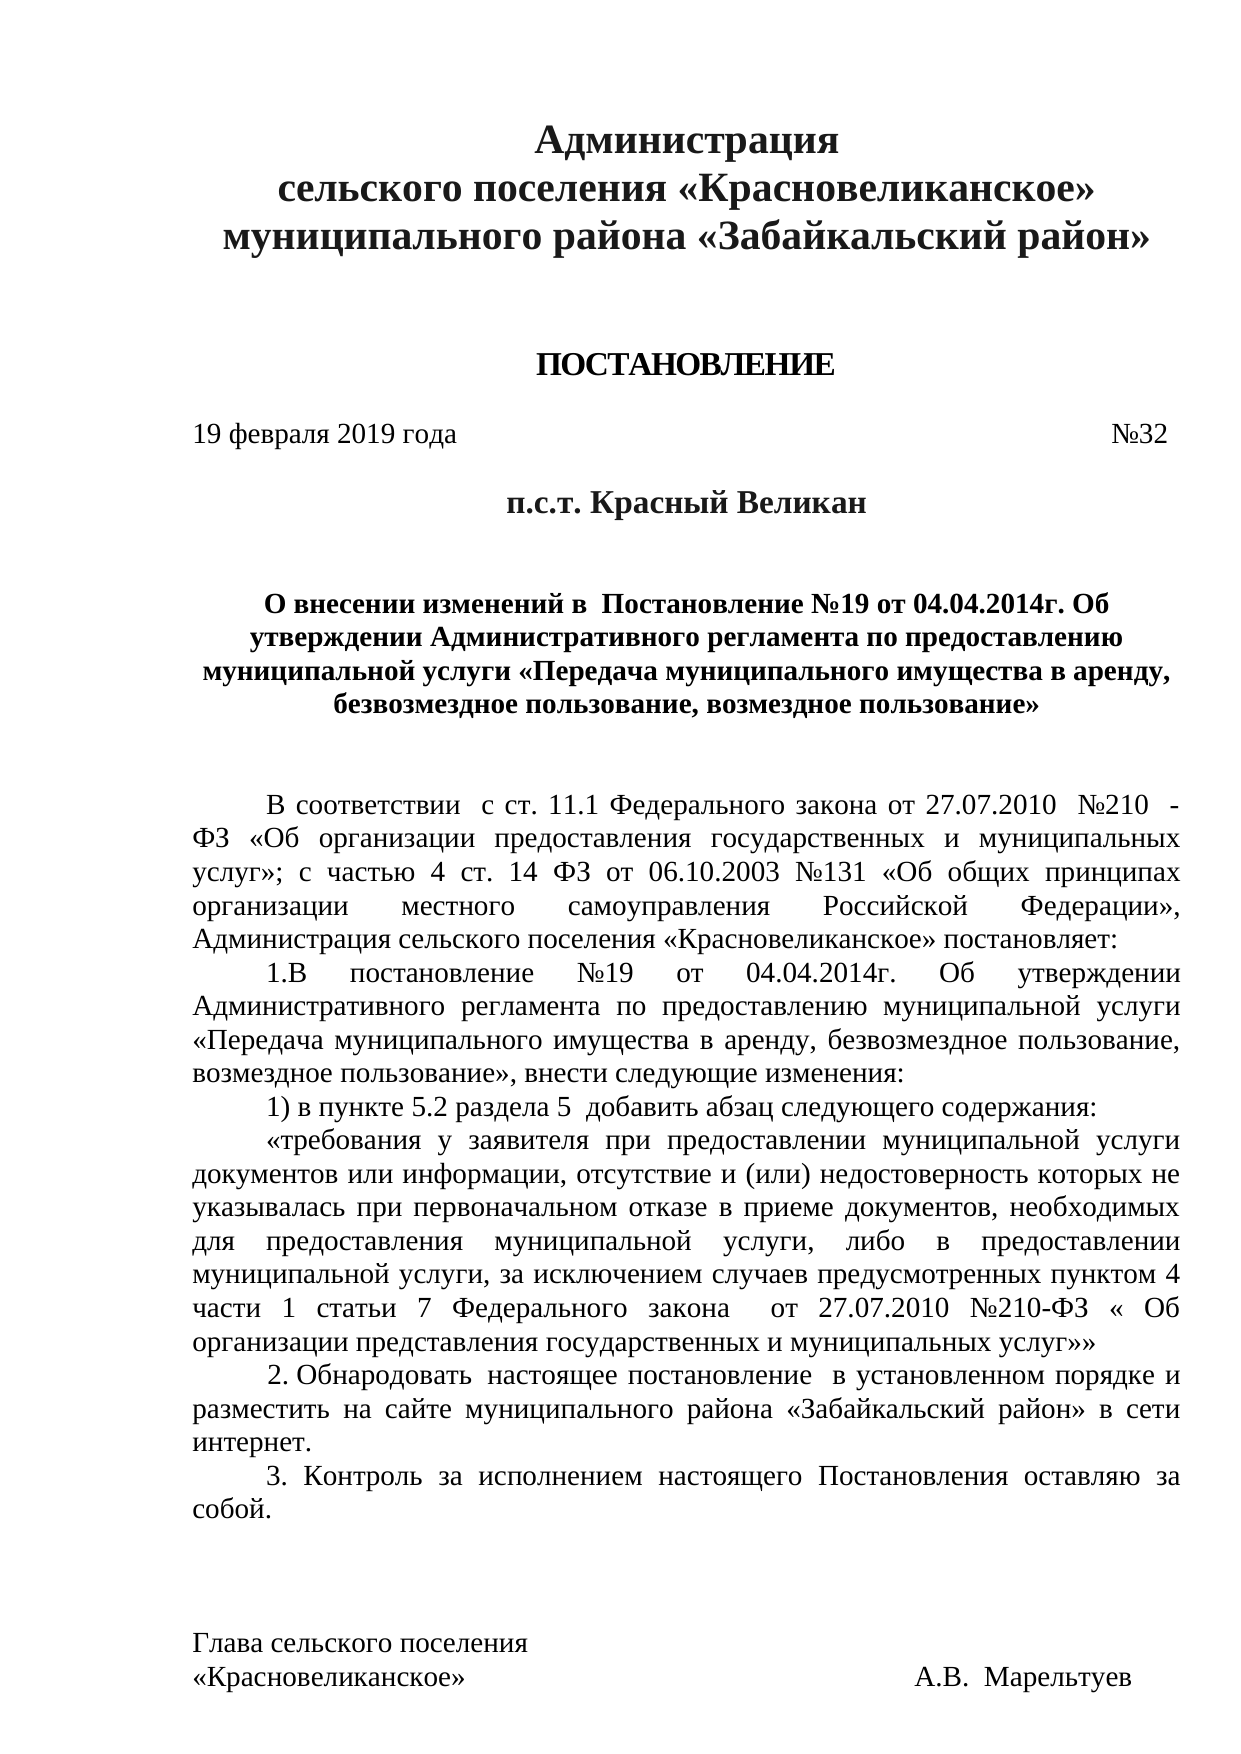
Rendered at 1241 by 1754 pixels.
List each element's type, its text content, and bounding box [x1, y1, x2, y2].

text ПОСТАНОВЛЕНИЕ [192, 344, 1181, 382]
text 3. Контроль за исполнением настоящего Постановления оставляю за собой. [192, 1458, 1181, 1525]
text 1.В постановление №19 от 04.04.2014г. Об утверждении Административного регламента по предоставлению муниципальной услуги «Передача муниципального имущества в аренду, безвозмездное пользование, возмездное пользование», внести следующие изменения: [192, 955, 1181, 1089]
text 19 февраля 2019 года №32 [192, 416, 1181, 449]
text «требования у заявителя при предоставлении муниципальной услуги документов или информации, отсутствие и (или) недостоверность которых не указывалась при первоначальном отказе в приеме документов, необходимых для предоставления муниципальной услуги, либо в предоставлении муниципальной услуги, за исключением случаев предусмотренных пунктом 4 части 1 статьи 7 Федерального закона от 27.07.2010 №210-ФЗ « Об организации представления государственных и муниципальных услуг»» [192, 1122, 1181, 1357]
text п.с.т. Красный Великан [192, 483, 1181, 521]
text О внесении изменений в Постановление №19 от 04.04.2014г. Об утверждении Административного регламента по предоставлению муниципальной услуги «Передача муниципального имущества в аренду, безвозмездное пользование, возмездное пользование» [192, 586, 1181, 720]
title сельского поселения «Красновеликанское» [192, 163, 1181, 211]
text В соответствии с ст. 11.1 Федерального закона от 27.07.2010 №210 - ФЗ «Об организации предоставления государственных и муниципальных услуг»; с частью 4 ст. 14 ФЗ от 06.10.2003 №131 «Об общих принципах организации местного самоуправления Российской Федерации», Администрация сельского поселения «Красновеликанское» постановляет: [192, 787, 1181, 955]
text 2. Обнародовать настоящее постановление в установленном порядке и разместить на сайте муниципального района «Забайкальский район» в сети интернет. [192, 1357, 1181, 1458]
title муниципального района «Забайкальский район» [192, 211, 1181, 259]
text Глава сельского поселения [192, 1626, 1181, 1659]
text «Красновеликанское» А.В. Марельтуев [192, 1659, 1181, 1693]
text 1) в пункте 5.2 раздела 5 добавить абзац следующего содержания: [192, 1089, 1181, 1122]
title Администрация [192, 115, 1181, 163]
